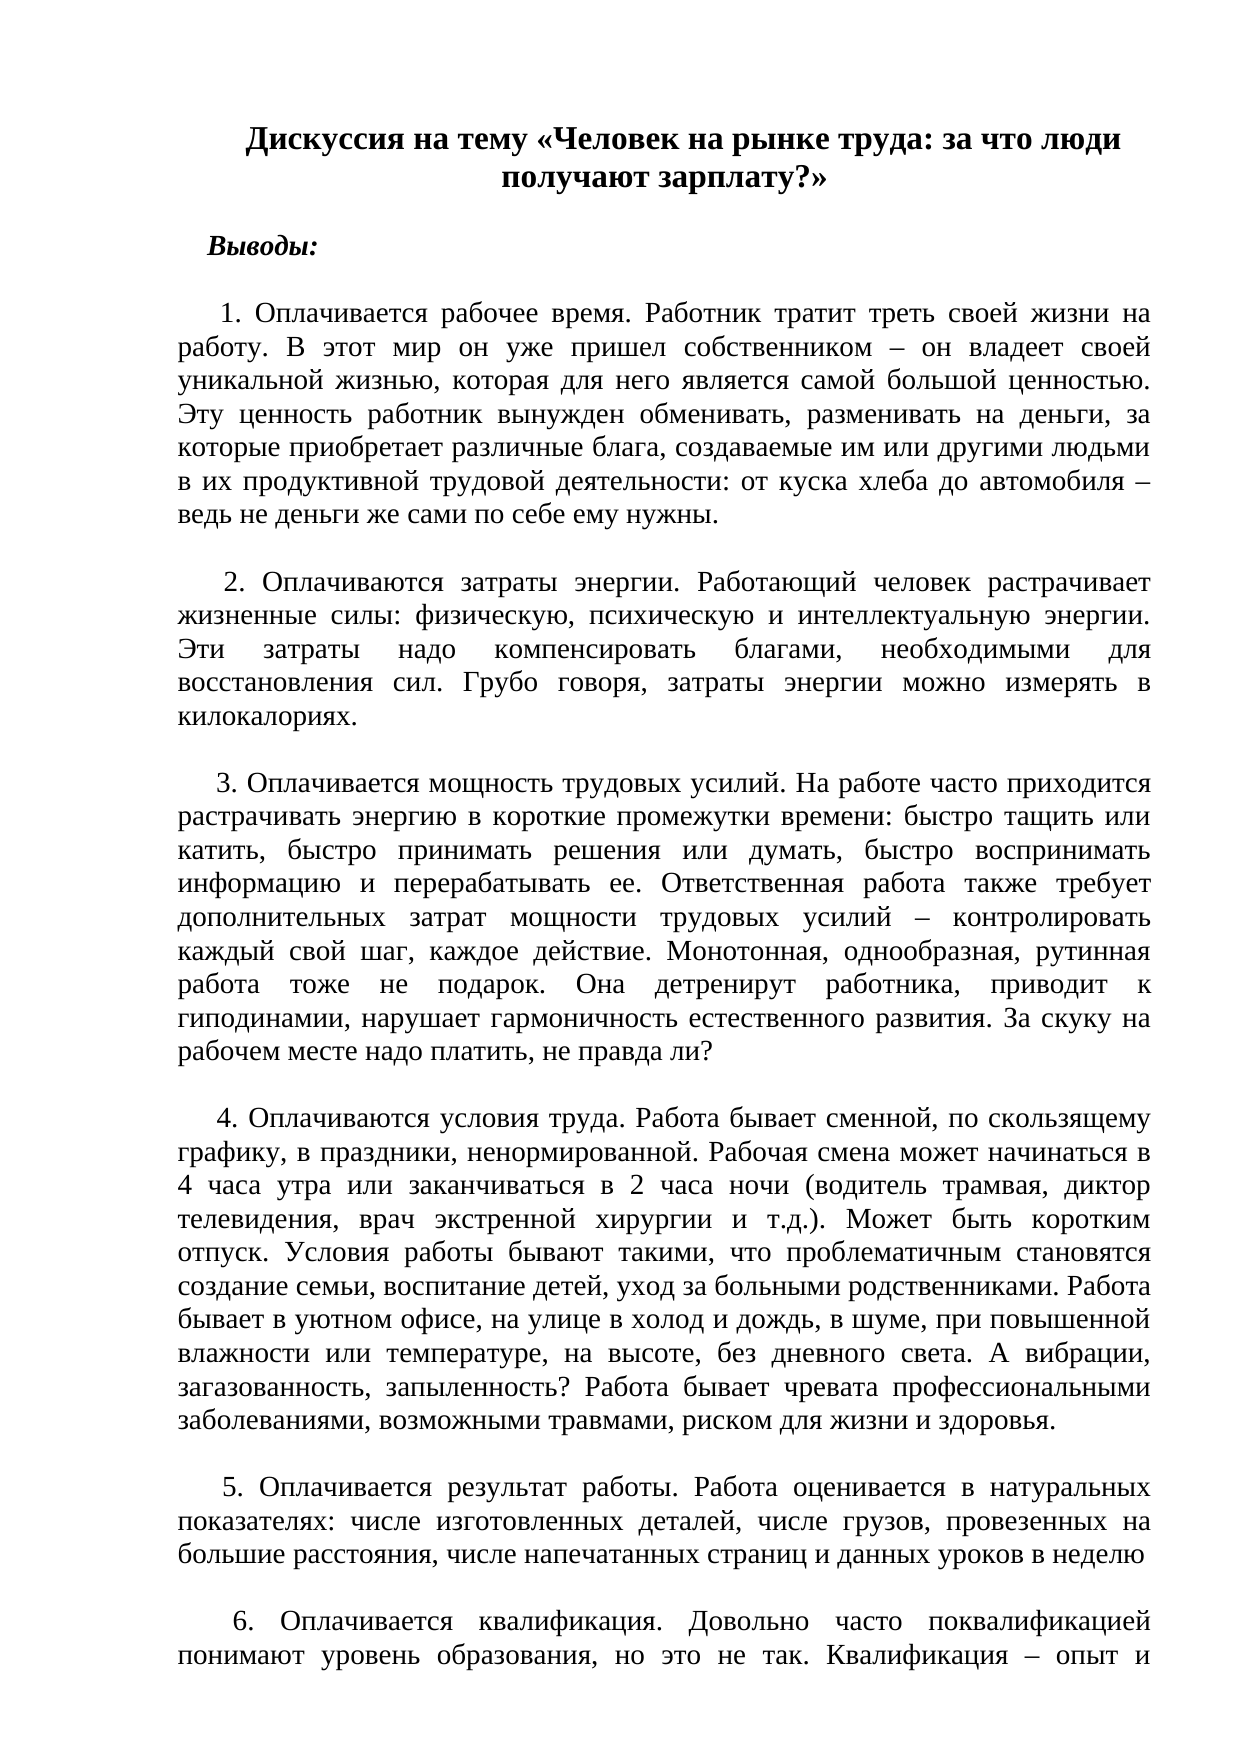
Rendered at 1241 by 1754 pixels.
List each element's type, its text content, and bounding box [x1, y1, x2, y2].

text 2. Оплачиваются затраты энергии. Работающий человек растрачивает жизненные силы: физическую, психическую и интеллектуальную энергии. Эти затраты надо компенсировать благами, необходимыми для восстановления сил. Грубо говоря, затраты энергии можно измерять в килокалориях. [177, 564, 1152, 731]
text 1. Оплачивается рабочее время. Работник тратит треть своей жизни на работу. В этот мир он уже пришел собственником – он владеет своей уникальной жизнью, которая для него является самой большой ценностью. Эту ценность работник вынужден обменивать, разменивать на деньги, за которые приобретает различные блага, создаваемые им или другими людьми в их продуктивной трудовой деятельности: от куска хлеба до автомобиля – ведь не деньги же сами по себе ему нужны. [177, 295, 1152, 530]
text Дискуссия на тему «Человек на рынке труда: за что люди получают зарплату?» [177, 118, 1152, 195]
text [177, 1603, 1152, 1671]
text Выводы: [177, 228, 1152, 262]
text 3. Оплачивается мощность трудовых усилий. На работе часто приходится растрачивать энергию в короткие промежутки времени: быстро тащить или катить, быстро принимать решения или думать, быстро воспринимать информацию и перерабатывать ее. Ответственная работа также требует дополнительных затрат мощности трудовых усилий – контролировать каждый свой шаг, каждое действие. Монотонная, однообразная, рутинная работа тоже не подарок. Она детренирут работника, приводит к гиподинамии, нарушает гармоничность естественного развития. За скуку на рабочем месте надо платить, не правда ли? [177, 765, 1152, 1067]
text 5. Оплачивается результат работы. Работа оценивается в натуральных показателях: числе изготовленных деталей, числе грузов, провезенных на большие расстояния, числе напечатанных страниц и данных уроков в неделю [177, 1469, 1152, 1570]
text 4. Оплачиваются условия труда. Работа бывает сменной, по скользящему графику, в праздники, ненормированной. Рабочая смена может начинаться в 4 часа утра или заканчиваться в 2 часа ночи (водитель трамвая, диктор телевидения, врач экстренной хирургии и т.д.). Может быть коротким отпуск. Условия работы бывают такими, что проблематичным становятся создание семьи, воспитание детей, уход за больными родственниками. Работа бывает в уютном офисе, на улице в холод и дождь, в шуме, при повышенной влажности или температуре, на высоте, без дневного света. А вибрации, загазованность, запыленность? Работа бывает чревата профессиональными заболеваниями, возможными травмами, риском для жизни и здоровья. [177, 1100, 1152, 1436]
